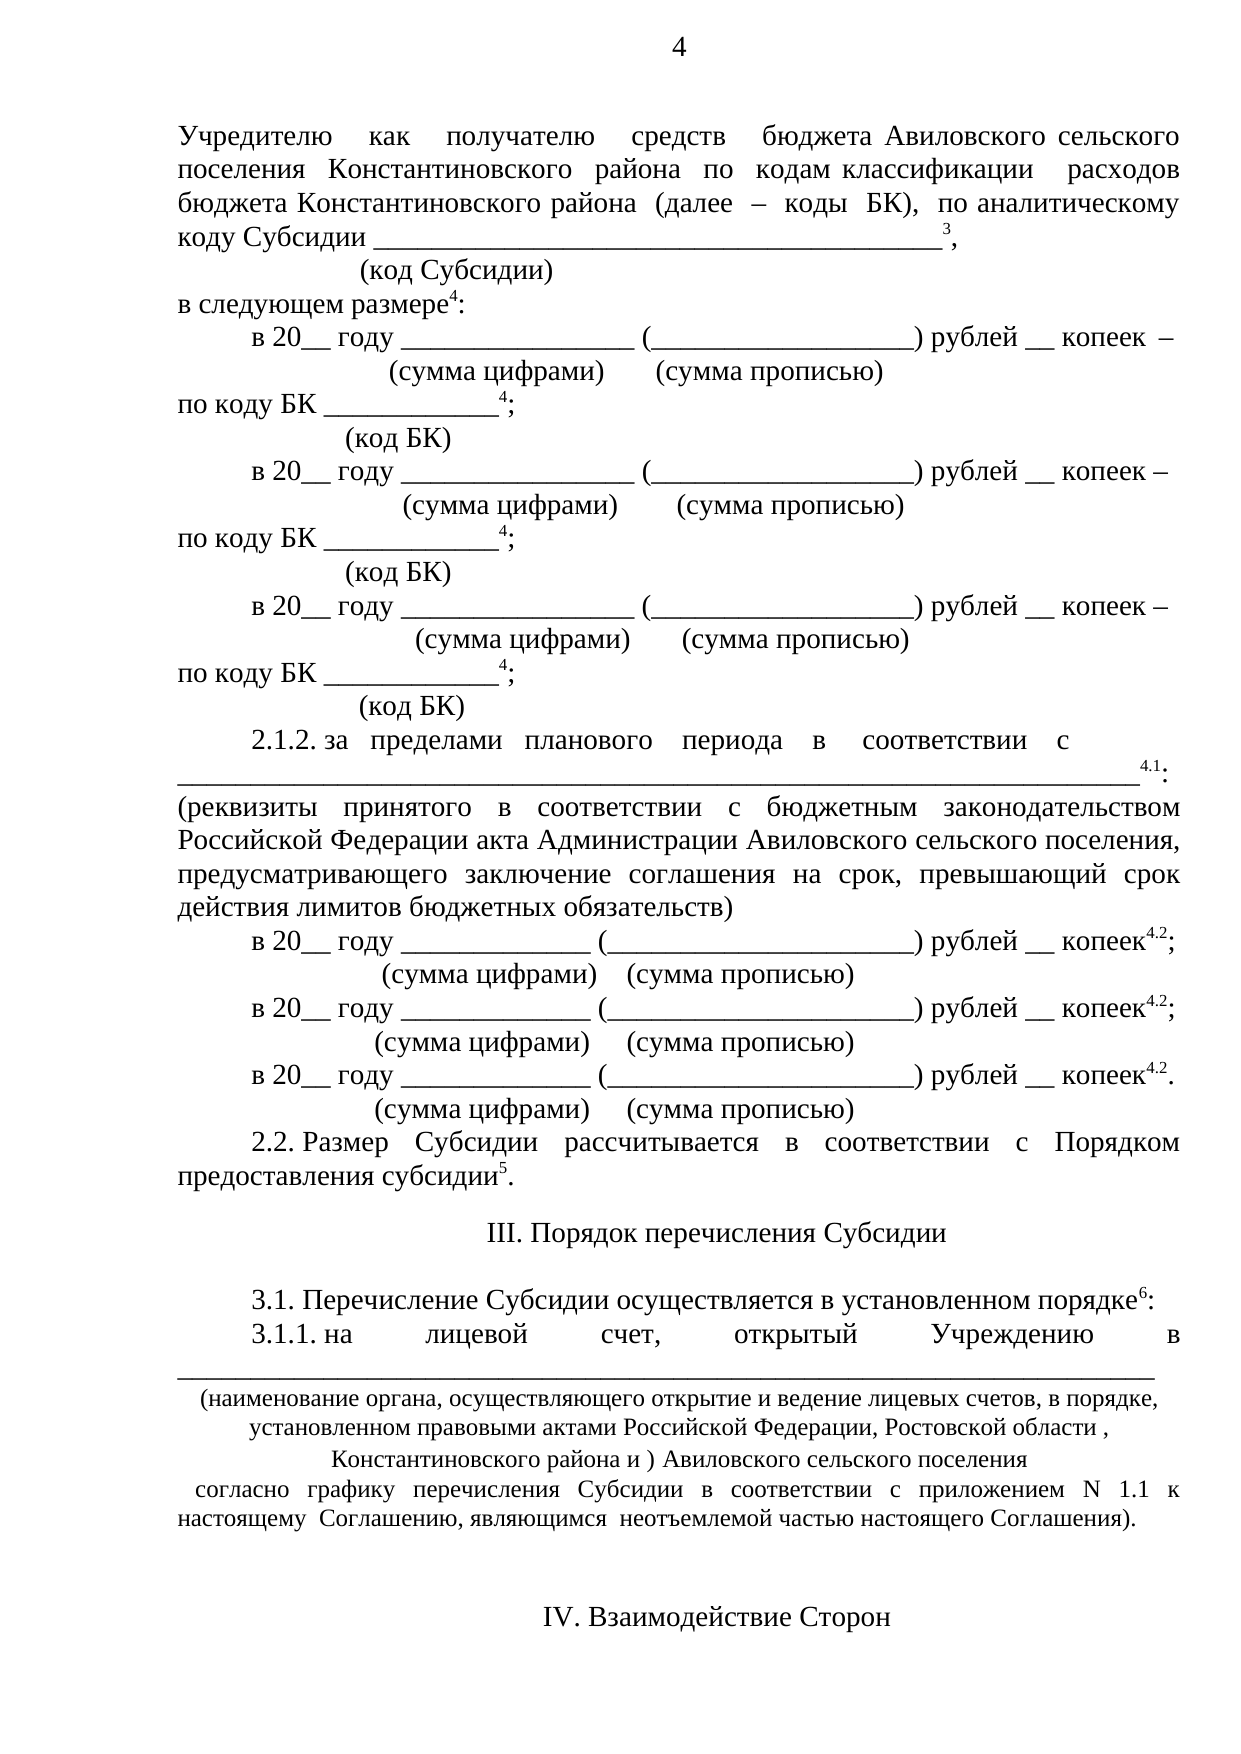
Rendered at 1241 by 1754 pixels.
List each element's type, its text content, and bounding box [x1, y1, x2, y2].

text 3.1. Перечисление Субсидии осуществляется в установленном порядке6: [177, 1282, 1181, 1316]
text 2.1.2. за пределами планового периода в соответствии с [177, 722, 1181, 755]
text (код БК) [177, 420, 1181, 453]
text (код БК) [177, 554, 1181, 588]
text по коду БК ____________4; [177, 386, 1181, 420]
text по коду БК ____________4; [177, 521, 1181, 554]
text (сумма цифрами) (сумма прописью) [177, 1091, 1181, 1124]
text III. Порядок перечисления Субсидии [177, 1215, 1181, 1249]
text в 20__ году ________________ (__________________) рублей __ копеек – [177, 319, 1181, 353]
text IV. Взаимодействие Сторон [177, 1599, 1181, 1632]
text по коду БК ____________4; [177, 655, 1181, 688]
text __________________________________________________________________4.1: [177, 755, 1181, 789]
text согласно графику перечисления Субсидии в соответствии с приложением N 1.1 к настоящему Соглашению, являющимся неотъемлемой частью настоящего Соглашения). [177, 1474, 1181, 1532]
text (сумма цифрами) (сумма прописью) [177, 621, 1181, 655]
text (наименование органа, осуществляющего открытие и ведение лицевых счетов, в порядке, установленном правовыми актами Российской Федерации, Ростовской области , Константиновского района и ) Авиловского сельского поселения [177, 1383, 1181, 1474]
text в 20__ году ________________ (__________________) рублей __ копеек – [177, 588, 1181, 621]
text 3.1.1. на лицевой счет, открытый Учреждению в ___________________________________________________________________ [177, 1316, 1181, 1383]
text (сумма цифрами) (сумма прописью) [177, 487, 1181, 521]
text в 20__ году _____________ (_____________________) рублей __ копеек4.2; [177, 990, 1181, 1024]
text (сумма цифрами) (сумма прописью) [177, 353, 1181, 386]
text в 20__ году _____________ (_____________________) рублей __ копеек4.2. [177, 1057, 1181, 1091]
text 2.2. Размер Субсидии рассчитывается в соответствии с Порядком предоставления субсидии5. [177, 1124, 1181, 1191]
text в следующем размере4: [177, 286, 1181, 319]
text (код Субсидии) [177, 252, 1181, 286]
text (сумма цифрами) (сумма прописью) [177, 957, 1181, 990]
text (сумма цифрами) (сумма прописью) [177, 1024, 1181, 1057]
text (реквизиты принятого в соответствии с бюджетным законодательством Российской Федерации акта Администрации Авиловского сельского поселения, предусматривающего заключение соглашения на срок, превышающий срок действия лимитов бюджетных обязательств) [177, 789, 1181, 923]
text (код БК) [177, 688, 1181, 722]
text Учредителю как получателю средств бюджета Авиловского сельского поселения Константиновского района по кодам классификации расходов бюджета Константиновского района (далее – коды БК), по аналитическому коду Субсидии _______________________________________3, [177, 118, 1181, 252]
text в 20__ году _____________ (_____________________) рублей __ копеек4.2; [177, 923, 1181, 957]
text в 20__ году ________________ (__________________) рублей __ копеек – [177, 453, 1181, 487]
